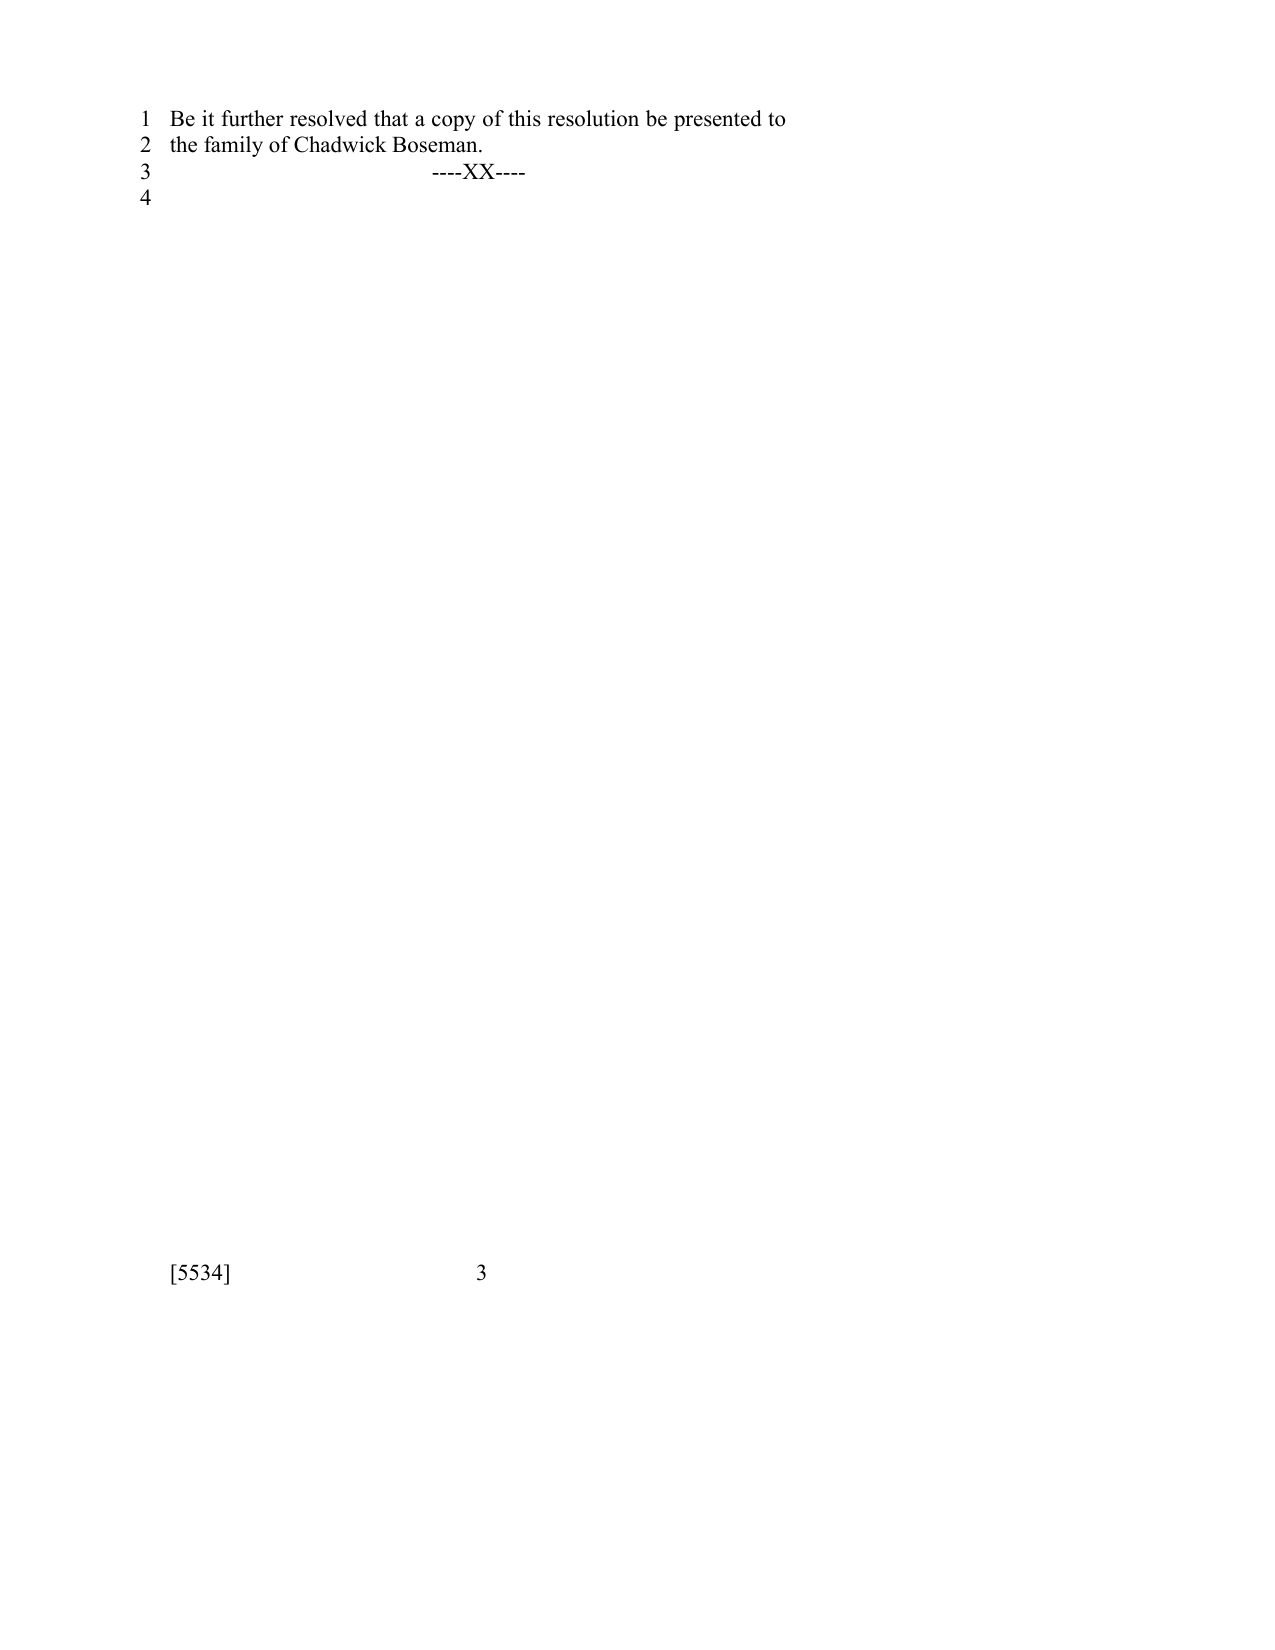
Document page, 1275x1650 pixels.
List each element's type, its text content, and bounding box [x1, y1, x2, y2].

text Be it further resolved that a copy of this resolution be presented to the family of Chadwick Boseman. [169, 105, 787, 158]
text ----XX---- [169, 158, 787, 184]
